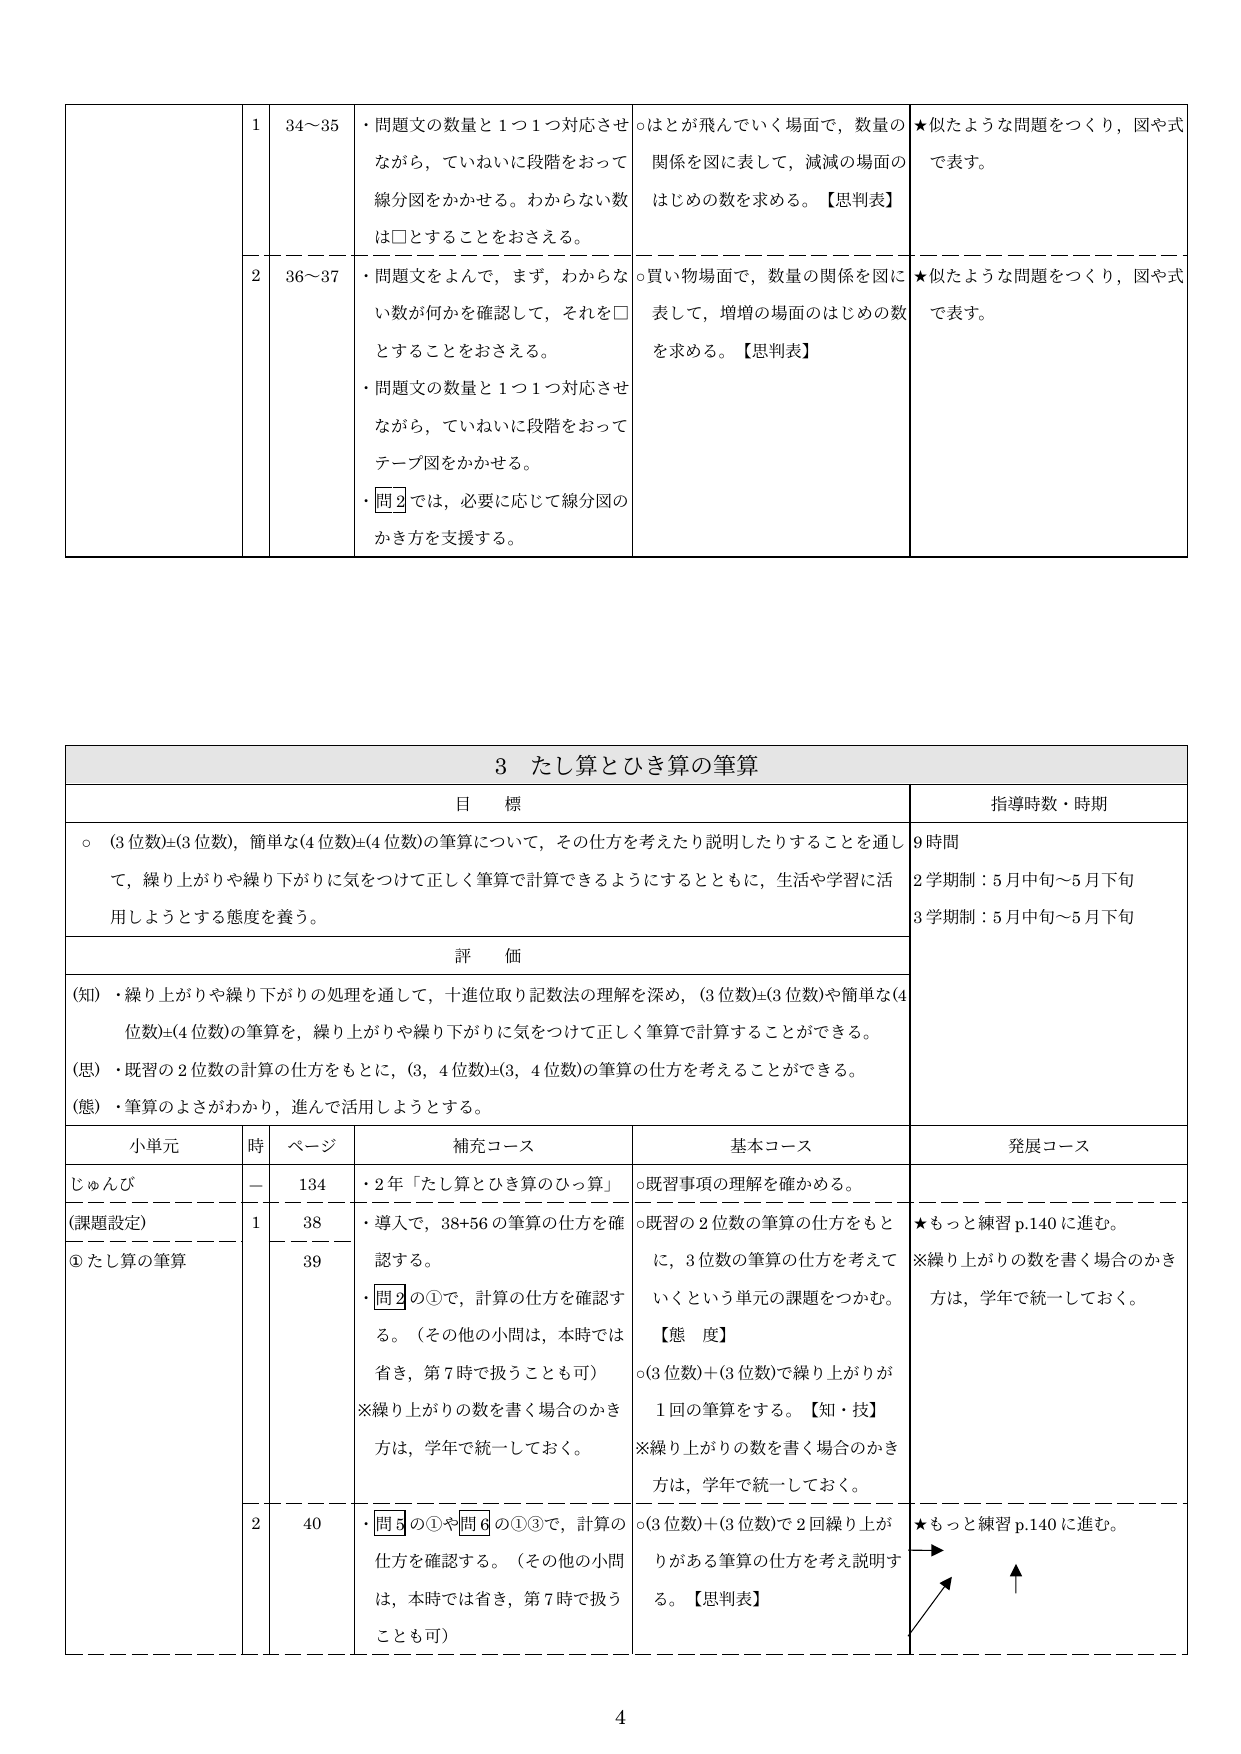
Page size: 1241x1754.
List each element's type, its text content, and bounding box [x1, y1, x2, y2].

table_cell (3位数)±(3位数)，簡単な(4位数)±(4位数)の筆算について，その仕方を考えたり説明したりすることを通して，繰り上がりや繰り下がりに気をつけて正しく筆算で計算できるようにするとともに，生活や学習に活用しようとする態度を養う。 [107, 823, 909, 936]
table_cell ○はとが飛んでいく場面で，数量の関係を図に表して，減減の場面のはじめの数を求める。【思判表】 [633, 105, 909, 255]
table_cell 指導時数・時期 [911, 785, 1187, 822]
table_cell ・問題文をよんで，まず，わからない数が何かを確認して，それを□とすることをおさえる。 ・問題文の数量と1つ1つ対応させながら，ていねいに段階をおってテープ図をかかせる。 ・問2では，必要に応じて線分図のかき方を支援する。 [355, 255, 632, 556]
table_cell ○(3位数)＋(3位数)で2回繰り上がりがある筆算の仕方を考え説明する。【思判表】 [633, 1503, 909, 1654]
table_cell ○既習の2位数の筆算の仕方をもとに，3位数の筆算の仕方を考えていくという単元の課題をつかむ。【態 度】 ○(3位数)＋(3位数)で繰り上がりが１回の筆算をする。【知・技】 ※繰り上がりの数を書く場合のかき方は，学年で統一しておく。 [633, 1202, 909, 1503]
table_cell 36～37 [270, 255, 354, 556]
table_cell 発展コース [911, 1126, 1187, 1164]
table_cell ・ ・ ・ [107, 975, 121, 1125]
table_cell (知) (思) (態) [66, 975, 107, 1125]
table_cell ★もっと練習p.140に進む。 [911, 1503, 1187, 1654]
table_header 3 たし算とひき算の筆算 [66, 746, 1187, 783]
table_cell 1 [243, 105, 269, 255]
table_cell 評 価 [66, 937, 909, 974]
table_cell ・問5の①や問6の①③で，計算の仕方を確認する。（その他の小問は，本時では省き，第7時で扱うことも可） [355, 1503, 632, 1654]
table_cell [911, 1165, 1187, 1202]
table_cell ①たし算の筆算 [66, 1241, 242, 1654]
table_cell 39 [270, 1241, 354, 1503]
table_cell ・導入で，38+56の筆算の仕方を確認する。 ・問2の①で，計算の仕方を確認する。（その他の小問は，本時では省き，第7時で扱うことも可） ※繰り上がりの数を書く場合のかき方は，学年で統一しておく。 [355, 1202, 632, 1503]
table_cell 38 [270, 1202, 354, 1241]
table_cell ・2年「たし算とひき算のひっ算」 [355, 1165, 632, 1202]
table_cell 2 [243, 1503, 269, 1654]
table_cell ― [243, 1165, 269, 1202]
table_cell 40 [270, 1503, 354, 1654]
table_cell 繰り上がりや繰り下がりの処理を通して，十進位取り記数法の理解を深め，(3位数)±(3位数)や簡単な(4位数)±(4位数)の筆算を，繰り上がりや繰り下がりに気をつけて正しく筆算で計算することができる。 既習の2位数の計算の仕方をもとに，(3，4位数)±(3，4位数)の筆算の仕方を考えることができる。 筆算のよさがわかり，進んで活用しようとする。 [121, 975, 909, 1125]
table_cell 目 標 [66, 785, 909, 822]
table_cell 1 [243, 1202, 269, 1503]
table_cell 補充コース [355, 1126, 632, 1164]
table_cell 9時間 2学期制：5月中旬～5月下旬 3学期制：5月中旬～5月下旬 [911, 823, 1187, 1125]
table_cell ○ [66, 823, 107, 936]
table_cell ★もっと練習p.140に進む。 ※繰り上がりの数を書く場合のかき方は，学年で統一しておく。 [911, 1202, 1187, 1503]
table_cell 基本コース [633, 1126, 909, 1164]
table_cell ページ [270, 1126, 354, 1164]
table_cell ○既習事項の理解を確かめる。 [633, 1165, 909, 1202]
table_cell 34～35 [270, 105, 354, 255]
table_cell ・問題文の数量と1つ1つ対応させながら，ていねいに段階をおって線分図をかかせる。わからない数は□とすることをおさえる。 [355, 105, 632, 255]
table_cell 2 [243, 255, 269, 556]
table_cell ★似たような問題をつくり，図や式で表す。 [911, 255, 1187, 556]
table_cell 小単元 [66, 1126, 242, 1164]
table_cell ○買い物場面で，数量の関係を図に表して，増増の場面のはじめの数を求める。【思判表】 [633, 255, 909, 556]
table_cell じゅんび [66, 1165, 242, 1202]
table_cell 時 [243, 1126, 269, 1164]
table_cell (課題設定) [66, 1202, 242, 1241]
table_cell [66, 105, 242, 556]
table_cell 134 [270, 1165, 354, 1202]
table_cell ★似たような問題をつくり，図や式で表す。 [911, 105, 1187, 255]
